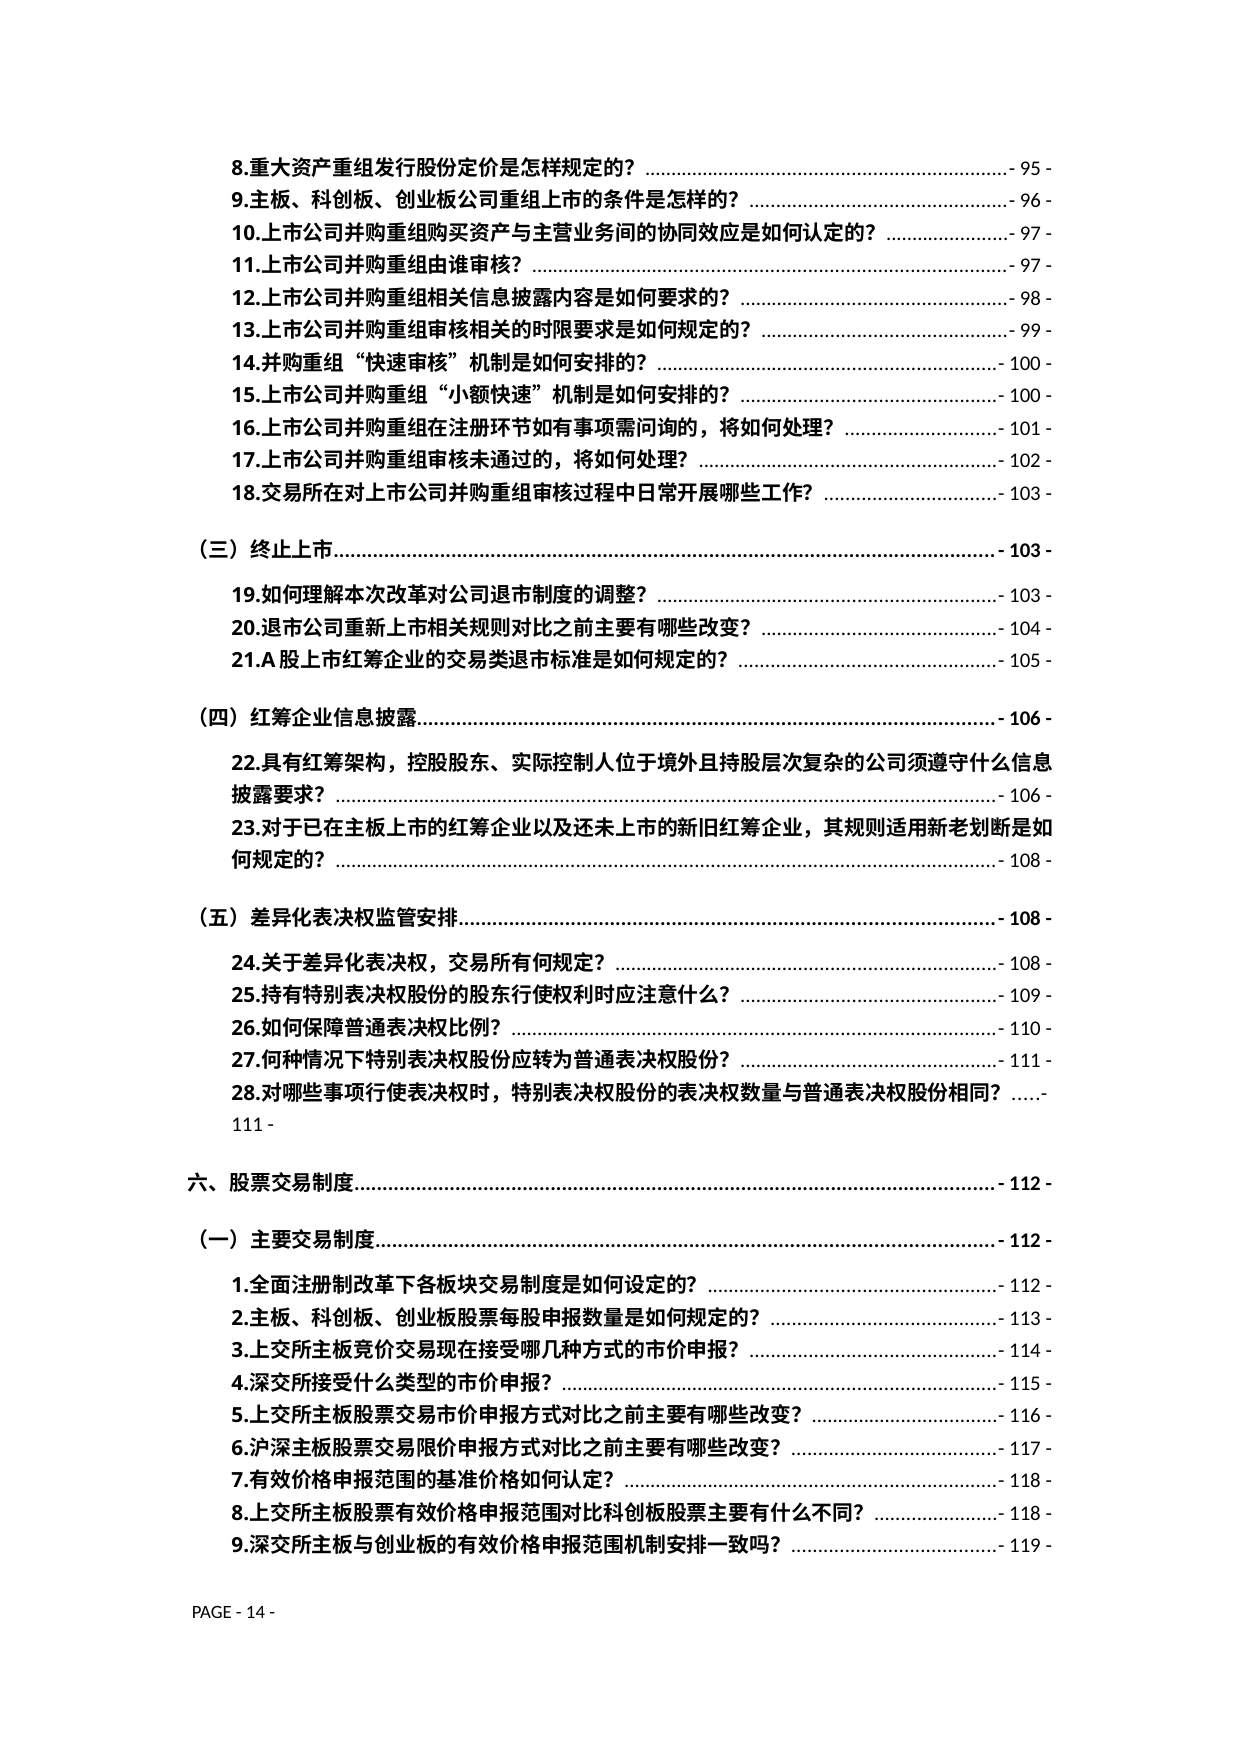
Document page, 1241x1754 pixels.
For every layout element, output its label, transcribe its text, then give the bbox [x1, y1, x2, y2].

text 3.上交所主板竞价交易现在接受哪几种方式的市价申报？ - 114 - [231, 1332, 1053, 1365]
text 26.如何保障普通表决权比例？ - 110 - [231, 1010, 1053, 1042]
text 9.主板、科创板、创业板公司重组上市的条件是怎样的？ - 96 - [231, 182, 1053, 215]
text 27.何种情况下特别表决权股份应转为普通表决权股份？ - 111 - [231, 1042, 1053, 1075]
text 8.上交所主板股票有效价格申报范围对比科创板股票主要有什么不同？ - 118 - [231, 1495, 1053, 1527]
text 13.上市公司并购重组审核相关的时限要求是如何规定的？ - 99 - [231, 312, 1053, 345]
text （一）主要交易制度 - 112 - [187, 1222, 1053, 1255]
text 16.上市公司并购重组在注册环节如有事项需问询的，将如何处理？ - 101 - [231, 410, 1053, 442]
text 18.交易所在对上市公司并购重组审核过程中日常开展哪些工作？ - 103 - [231, 475, 1053, 507]
text 23.对于已在主板上市的红筹企业以及还未上市的新旧红筹企业，其规则适用新老划断是如何规定的？ - 108 - [231, 810, 1053, 875]
text 6.沪深主板股票交易限价申报方式对比之前主要有哪些改变？ - 117 - [231, 1430, 1053, 1462]
text 10.上市公司并购重组购买资产与主营业务间的协同效应是如何认定的？ - 97 - [231, 215, 1053, 247]
text 8.重大资产重组发行股份定价是怎样规定的？ - 95 - [231, 150, 1053, 182]
text 12.上市公司并购重组相关信息披露内容是如何要求的？ - 98 - [231, 280, 1053, 312]
text 9.深交所主板与创业板的有效价格申报范围机制安排一致吗？ - 119 - [231, 1527, 1053, 1560]
text 4.深交所接受什么类型的市价申报？ - 115 - [231, 1365, 1053, 1397]
text 24.关于差异化表决权，交易所有何规定？ - 108 - [231, 945, 1053, 977]
text 22.具有红筹架构，控股股东、实际控制人位于境外且持股层次复杂的公司须遵守什么信息披露要求？ - 106 - [231, 745, 1053, 810]
text （五）差异化表决权监管安排 - 108 - [187, 900, 1053, 932]
text 15.上市公司并购重组“小额快速”机制是如何安排的？ - 100 - [231, 377, 1053, 410]
text 5.上交所主板股票交易市价申报方式对比之前主要有哪些改变？ - 116 - [231, 1397, 1053, 1430]
text 25.持有特别表决权股份的股东行使权利时应注意什么？ - 109 - [231, 977, 1053, 1010]
text 17.上市公司并购重组审核未通过的，将如何处理？ - 102 - [231, 442, 1053, 475]
text 2.主板、科创板、创业板股票每股申报数量是如何规定的？ - 113 - [231, 1300, 1053, 1332]
text 7.有效价格申报范围的基准价格如何认定？ - 118 - [231, 1462, 1053, 1495]
text 20.退市公司重新上市相关规则对比之前主要有哪些改变？ - 104 - [231, 610, 1053, 642]
text 19.如何理解本次改革对公司退市制度的调整？ - 103 - [231, 577, 1053, 610]
text 11.上市公司并购重组由谁审核？ - 97 - [231, 247, 1053, 280]
text 28.对哪些事项行使表决权时，特别表决权股份的表决权数量与普通表决权股份相同？ - 111 - [231, 1075, 1053, 1140]
text （四）红筹企业信息披露 - 106 - [187, 700, 1053, 732]
text 21.A股上市红筹企业的交易类退市标准是如何规定的？ - 105 - [231, 642, 1053, 675]
text 14.并购重组“快速审核”机制是如何安排的？ - 100 - [231, 345, 1053, 377]
text （三）终止上市 - 103 - [187, 532, 1053, 565]
text 1.全面注册制改革下各板块交易制度是如何设定的？ - 112 - [231, 1267, 1053, 1300]
text 六、股票交易制度 - 112 - [187, 1165, 1053, 1197]
